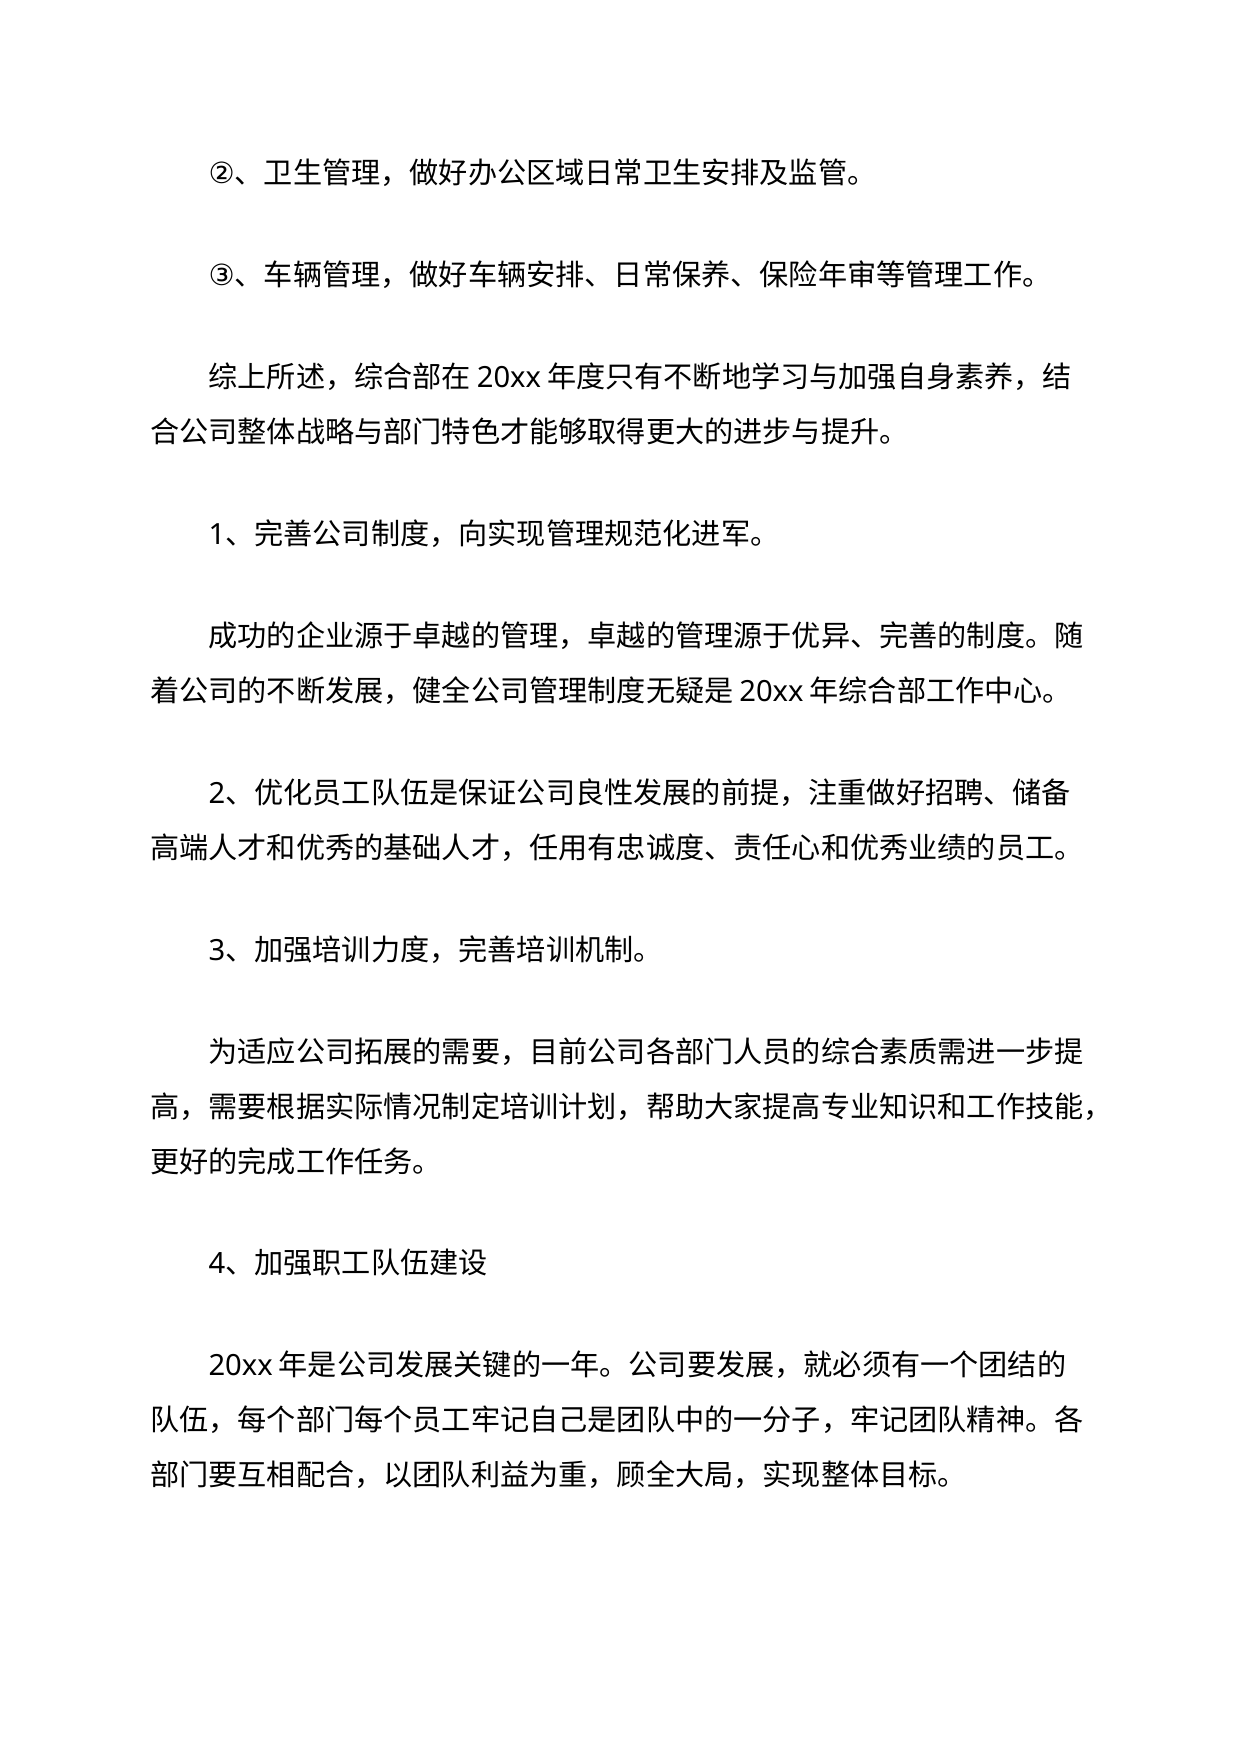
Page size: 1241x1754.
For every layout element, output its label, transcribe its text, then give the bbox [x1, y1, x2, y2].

text 2、优化员工队伍是保证公司良性发展的前提，注重做好招聘、储备高端人才和优秀的基础人才，任用有忠诚度、责任心和优秀业绩的员工。 [150, 769, 1090, 867]
text 成功的企业源于卓越的管理，卓越的管理源于优异、完善的制度。随着公司的不断发展，健全公司管理制度无疑是20xx年综合部工作中心。 [150, 613, 1090, 710]
text ②、卫生管理，做好办公区域日常卫生安排及监管。 [150, 150, 1090, 192]
text 20xx年是公司发展关键的一年。公司要发展，就必须有一个团结的队伍，每个部门每个员工牢记自己是团队中的一分子，牢记团队精神。各部门要互相配合，以团队利益为重，顾全大局，实现整体目标。 [150, 1342, 1090, 1494]
text ③、车辆管理，做好车辆安排、日常保养、保险年审等管理工作。 [150, 252, 1090, 294]
text 3、加强培训力度，完善培训机制。 [150, 926, 1090, 969]
text 为适应公司拓展的需要，目前公司各部门人员的综合素质需进一步提高，需要根据实际情况制定培训计划，帮助大家提高专业知识和工作技能，更好的完成工作任务。 [150, 1028, 1090, 1180]
text 综上所述，综合部在20xx年度只有不断地学习与加强自身素养，结合公司整体战略与部门特色才能够取得更大的进步与提升。 [150, 354, 1090, 451]
text 1、完善公司制度，向实现管理规范化进军。 [150, 511, 1090, 553]
text 4、加强职工队伍建设 [150, 1240, 1090, 1282]
